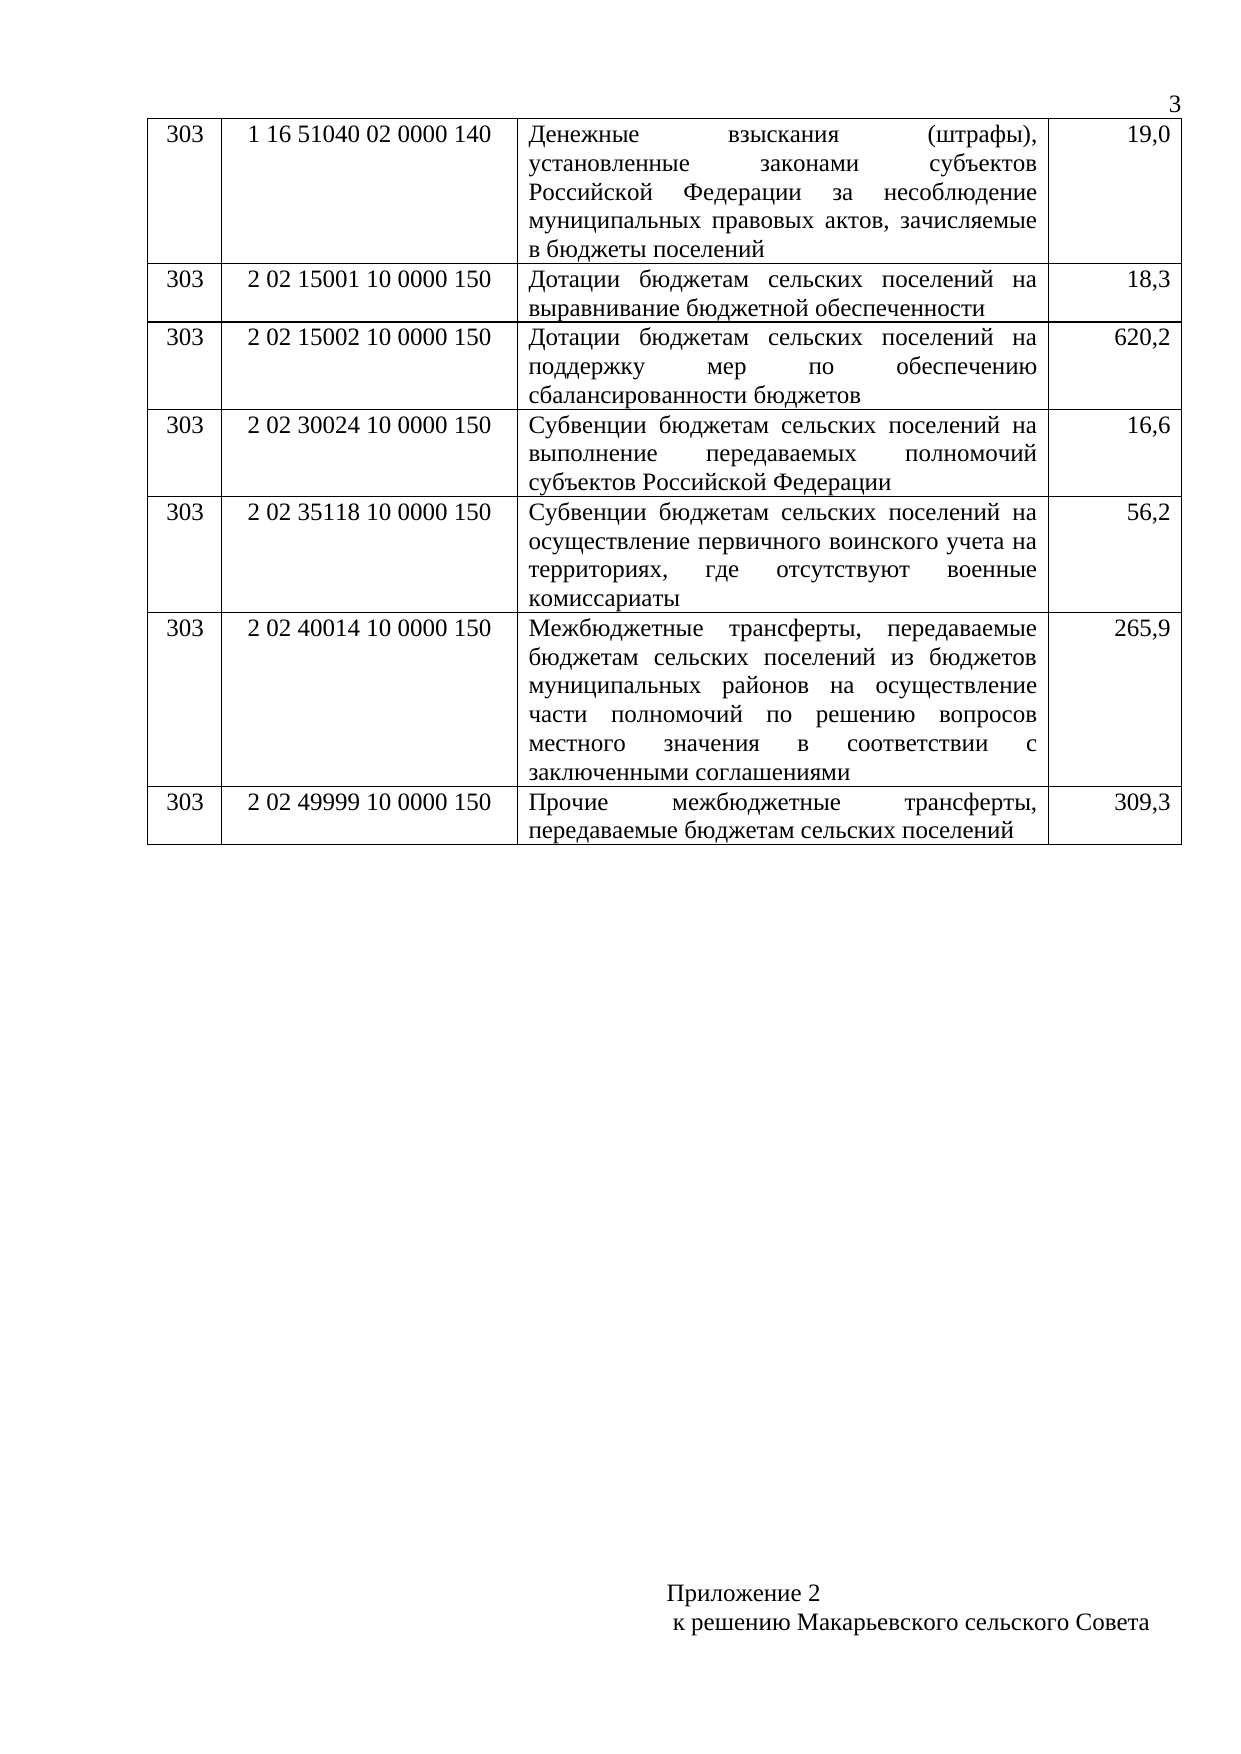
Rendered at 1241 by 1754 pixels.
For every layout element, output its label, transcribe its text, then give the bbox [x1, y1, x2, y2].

table_cell 16,6 [1049, 410, 1181, 496]
table_cell 2 02 30024 10 0000 150 [222, 410, 517, 496]
text к решению Макарьевского сельского Совета [673, 1607, 1181, 1636]
table_cell Субвенции бюджетам сельских поселений на выполнение передаваемых полномочий субъектов Российской Федерации [518, 410, 1048, 496]
table_cell Дотации бюджетам сельских поселений на поддержку мер по обеспечению сбалансированности бюджетов [518, 323, 1048, 409]
table_cell 56,2 [1049, 497, 1181, 612]
table_cell 303 [148, 613, 221, 786]
table_cell 303 [148, 787, 221, 844]
table_cell Прочие межбюджетные трансферты, передаваемые бюджетам сельских поселений [518, 787, 1048, 844]
table_cell Денежные взыскания (штрафы), установленные законами субъектов Российской Федерации за несоблюдение муниципальных правовых актов, зачисляемые в бюджеты поселений [518, 119, 1048, 263]
table_cell 2 02 15001 10 0000 150 [222, 264, 517, 321]
table_cell 19,0 [1049, 119, 1181, 263]
table_cell Субвенции бюджетам сельских поселений на осуществление первичного воинского учета на территориях, где отсутствуют военные комиссариаты [518, 497, 1048, 612]
table_cell Дотации бюджетам сельских поселений на выравнивание бюджетной обеспеченности [518, 264, 1048, 321]
table_cell 309,3 [1049, 787, 1181, 844]
table_cell 265,9 [1049, 613, 1181, 786]
table_cell 620,2 [1049, 323, 1181, 409]
table_cell 1 16 51040 02 0000 140 [222, 119, 517, 263]
table_cell 303 [148, 119, 221, 263]
table_cell 303 [148, 323, 221, 409]
table_cell 303 [148, 410, 221, 496]
table_cell 303 [148, 497, 221, 612]
table_cell Межбюджетные трансферты, передаваемые бюджетам сельских поселений из бюджетов муниципальных районов на осуществление части полномочий по решению вопросов местного значения в соответствии с заключенными соглашениями [518, 613, 1048, 786]
table_cell 2 02 35118 10 0000 150 [222, 497, 517, 612]
table_cell 2 02 15002 10 0000 150 [222, 323, 517, 409]
table_cell 303 [148, 264, 221, 321]
text Приложение 2 [148, 1578, 1181, 1607]
table_cell 18,3 [1049, 264, 1181, 321]
table_cell 2 02 40014 10 0000 150 [222, 613, 517, 786]
table_cell 2 02 49999 10 0000 150 [222, 787, 517, 844]
